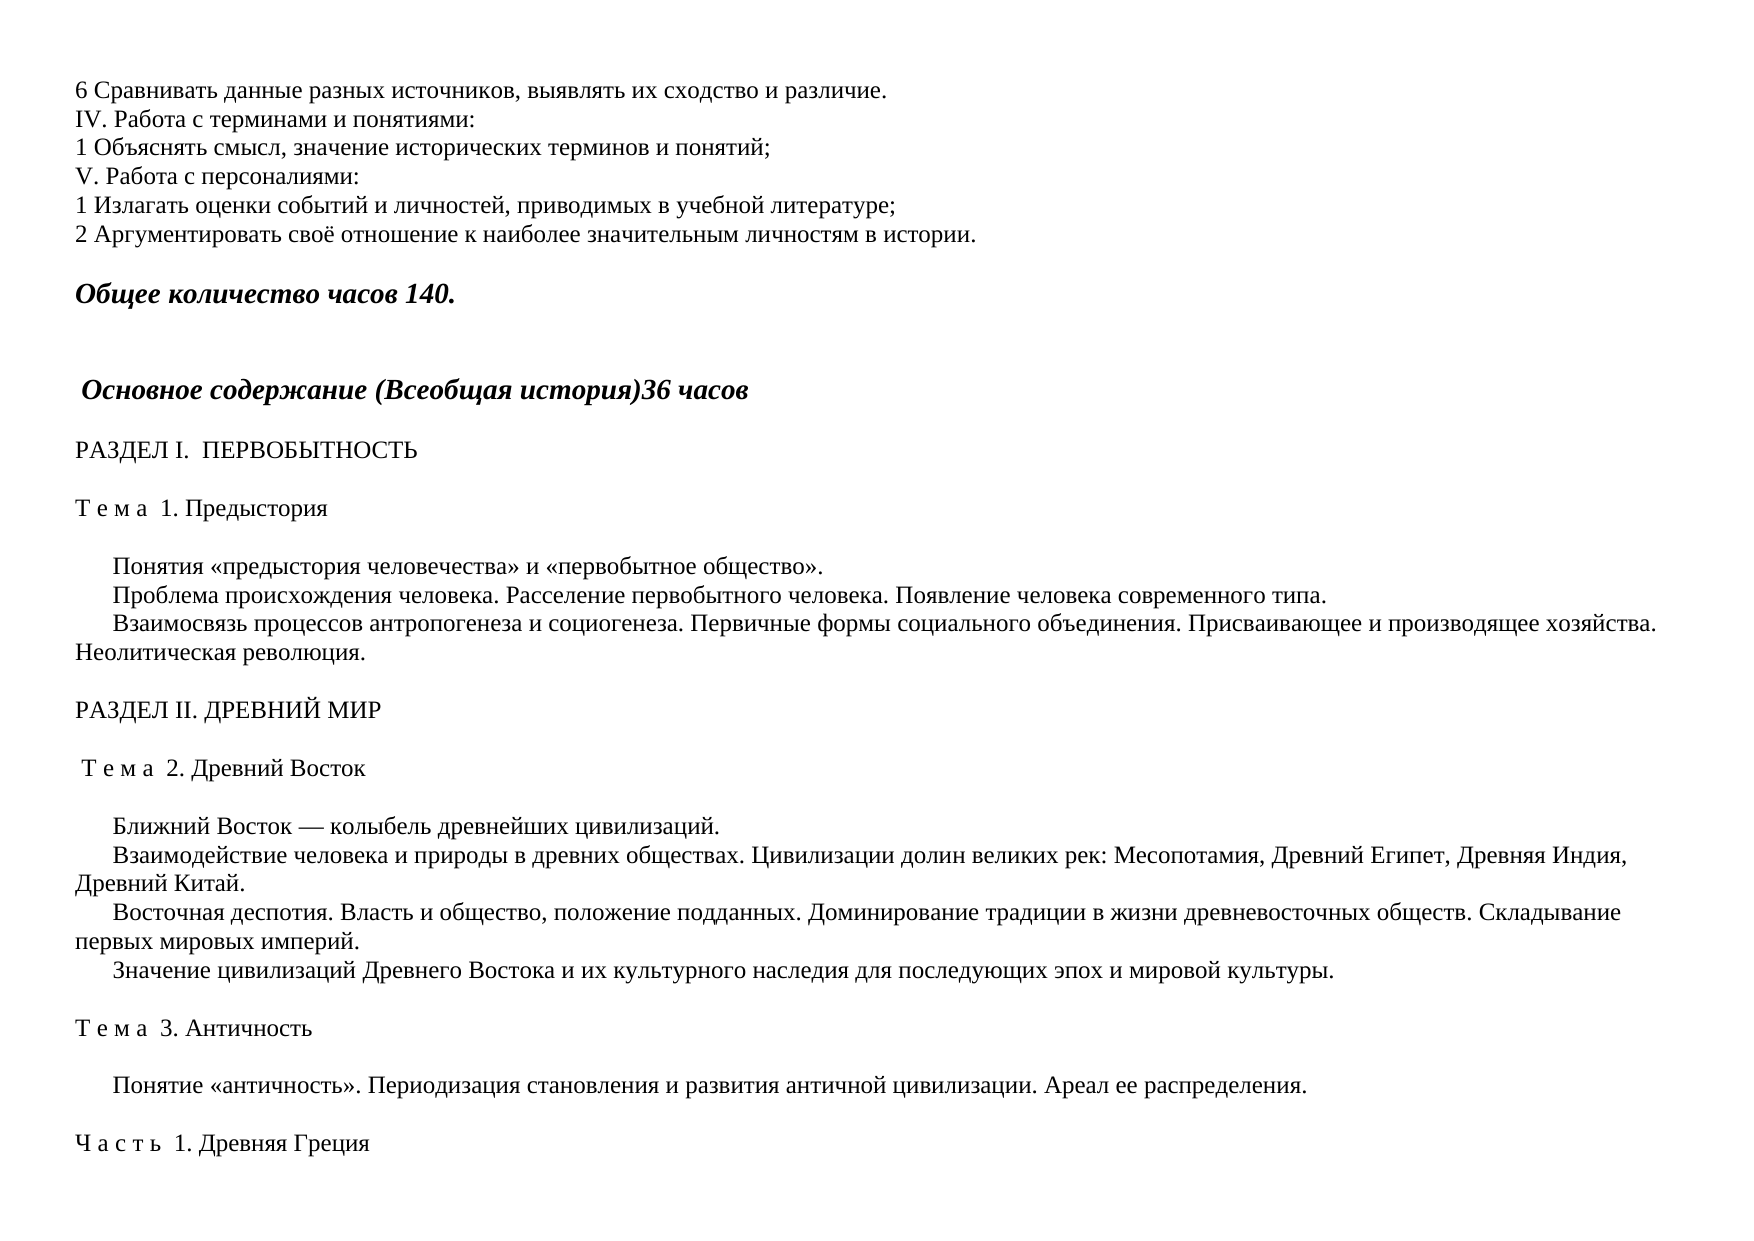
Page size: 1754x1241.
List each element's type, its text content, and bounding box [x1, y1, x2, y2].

text Понятия «предыстория человечества» и «первобытное общество». Проблема происхождения человека. Расселение первобытного человека. Появление человека современного типа. Взаимосвязь процессов антропогенеза и социогенеза. Первичные формы социального объединения. Присваивающее и производящее хозяйства. Неолитическая революция. [75, 551, 1679, 666]
text Т е м а 1. Предыстория [75, 493, 1679, 522]
text РАЗДЕЛ II. ДРЕВНИЙ МИР [75, 695, 1679, 724]
text Понятие «античность». Периодизация становления и развития античной цивилизации. Ареал ее распределения. [75, 1071, 1679, 1099]
text Основное содержание (Всеобщая история)36 часов [75, 372, 1679, 406]
text Т е м а 3. Античность [75, 1013, 1679, 1041]
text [75, 75, 1679, 247]
text Ближний Восток — колыбель древнейших цивилизаций. Взаимодействие человека и природы в древних обществах. Цивилизации долин великих рек: Месопотамия, Древний Египет, Древняя Индия, Древний Китай. Восточная деспотия. Власть и общество, положение подданных. Доминирование традиции в жизни древневосточных обществ. Складывание первых мировых империй. Значение цивилизаций Древнего Востока и их культурного наследия для последующих эпох и мировой культуры. [75, 811, 1679, 983]
text Т е м а 2. Древний Восток [75, 753, 1679, 782]
text Общее количество часов 140. [75, 276, 1679, 310]
text Ч а с т ь 1. Древняя Греция [75, 1128, 1679, 1157]
text РАЗДЕЛ I. ПЕРВОБЫТНОСТЬ [75, 435, 1679, 464]
